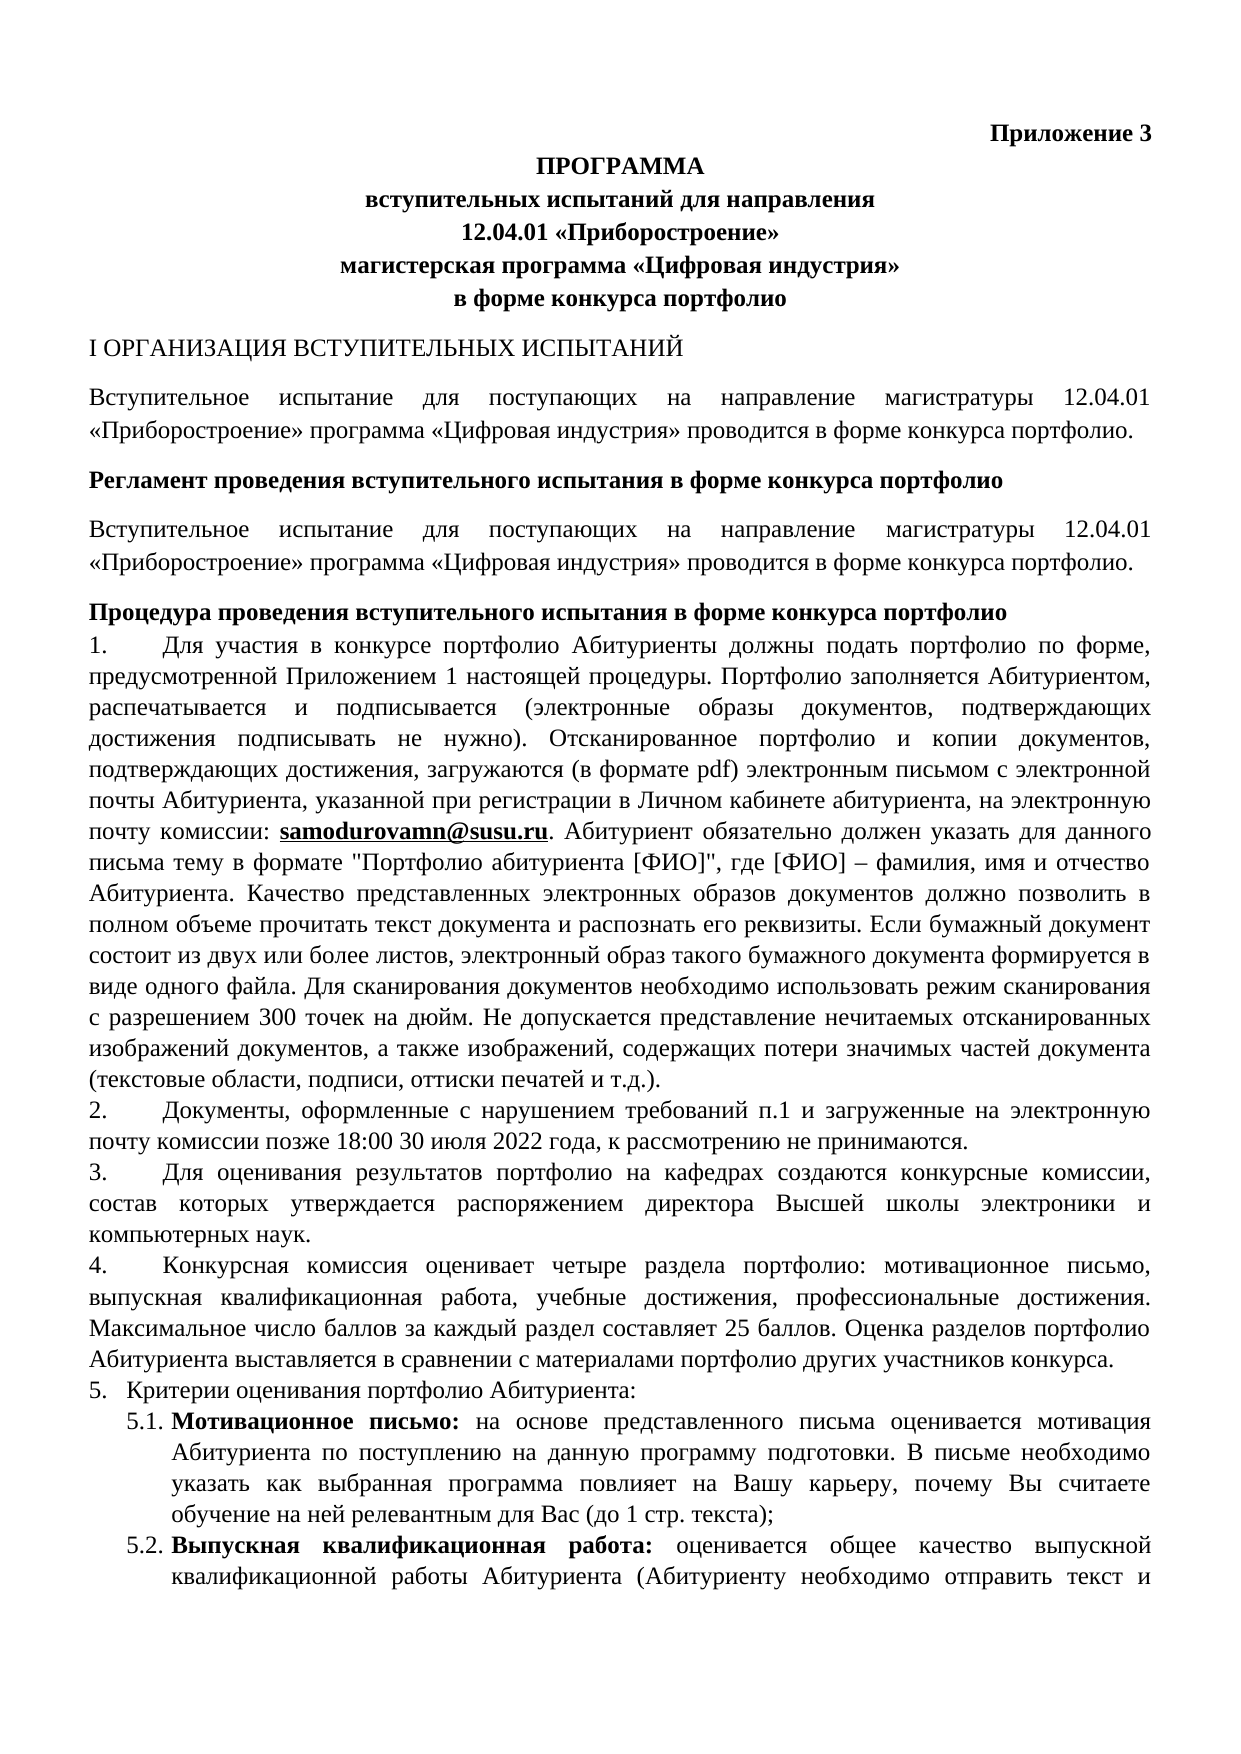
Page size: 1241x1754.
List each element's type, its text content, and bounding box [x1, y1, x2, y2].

list Для участия в конкурсе портфолио Абитуриенты должны подать портфолио по форме, предусмотренной Приложением 1 настоящей процедуры. Портфолио заполняется Абитуриентом, распечатывается и подписывается (электронные образы документов, подтверждающих достижения подписывать не нужно). Отсканированное портфолио и копии документов, подтверждающих достижения, загружаются (в формате pdf) электронным письмом с электронной почты Абитуриента, указанной при регистрации в Личном кабинете абитуриента, на электронную почту комиссии: samodurovamn@susu.ru. Абитуриент обязательно должен указать для данного письма тему в формате "Портфолио абитуриента [ФИО]", где [ФИО] – фамилия, имя и отчество Абитуриента. Качество представленных электронных образов документов должно позволить в полном объеме прочитать текст документа и распознать его реквизиты. Если бумажный документ состоит из двух или более листов, электронный образ такого бумажного документа формируется в виде одного файла. Для сканирования документов необходимо использовать режим сканирования с разрешением 300 точек на дюйм. Не допускается представление нечитаемых отсканированных изображений документов, а также изображений, содержащих потери значимых частей документа (текстовые области, подписи, оттиски печатей и т.д.). [88, 630, 1152, 1093]
list Конкурсная комиссия оценивает четыре раздела портфолио: мотивационное письмо, выпускная квалификационная работа, учебные достижения, профессиональные достижения. Максимальное число баллов за каждый раздел составляет 25 баллов. Оценка разделов портфолио Абитуриента выставляется в сравнении с материалами портфолио других участников конкурса. [88, 1251, 1152, 1372]
text ПРОГРАММА [88, 151, 1152, 180]
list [126, 1530, 1152, 1590]
text вступительных испытаний для направления 12.04.01 «Приборостроение» магистерская программа «Цифровая индустрия» в форме конкурса портфолио [88, 184, 1152, 312]
list Для оценивания результатов портфолио на кафедрах создаются конкурсные комиссии, состав которых утверждается распоряжением директора Высшей школы электроники и компьютерных наук. [88, 1157, 1152, 1248]
text Приложение 3 [88, 118, 1152, 147]
text I ОРГАНИЗАЦИЯ ВСТУПИТЕЛЬНЫХ ИСПЫТАНИЙ [88, 333, 1152, 361]
text Процедура проведения вступительного испытания в форме конкурса портфолио [88, 597, 1152, 625]
list Мотивационное письмо: на основе представленного письма оценивается мотивация Абитуриента по поступлению на данную программу подготовки. В письме необходимо указать как выбранная программа повлияет на Вашу карьеру, почему Вы считаете обучение на ней релевантным для Вас (до 1 стр. текста); [126, 1406, 1152, 1528]
list Документы, оформленные с нарушением требований п.1 и загруженные на электронную почту комиссии позже 18:00 30 июля 2022 года, к рассмотрению не принимаются. [88, 1095, 1152, 1155]
text Вступительное испытание для поступающих на направление магистратуры 12.04.01 «Приборостроение» программа «Цифровая индустрия» проводится в форме конкурса портфолио. [88, 514, 1152, 576]
text Регламент проведения вступительного испытания в форме конкурса портфолио [88, 465, 1152, 493]
text Вступительное испытание для поступающих на направление магистратуры 12.04.01 «Приборостроение» программа «Цифровая индустрия» проводится в форме конкурса портфолио. [88, 382, 1152, 444]
list Критерии оценивания портфолио Абитуриента: [88, 1375, 1152, 1403]
